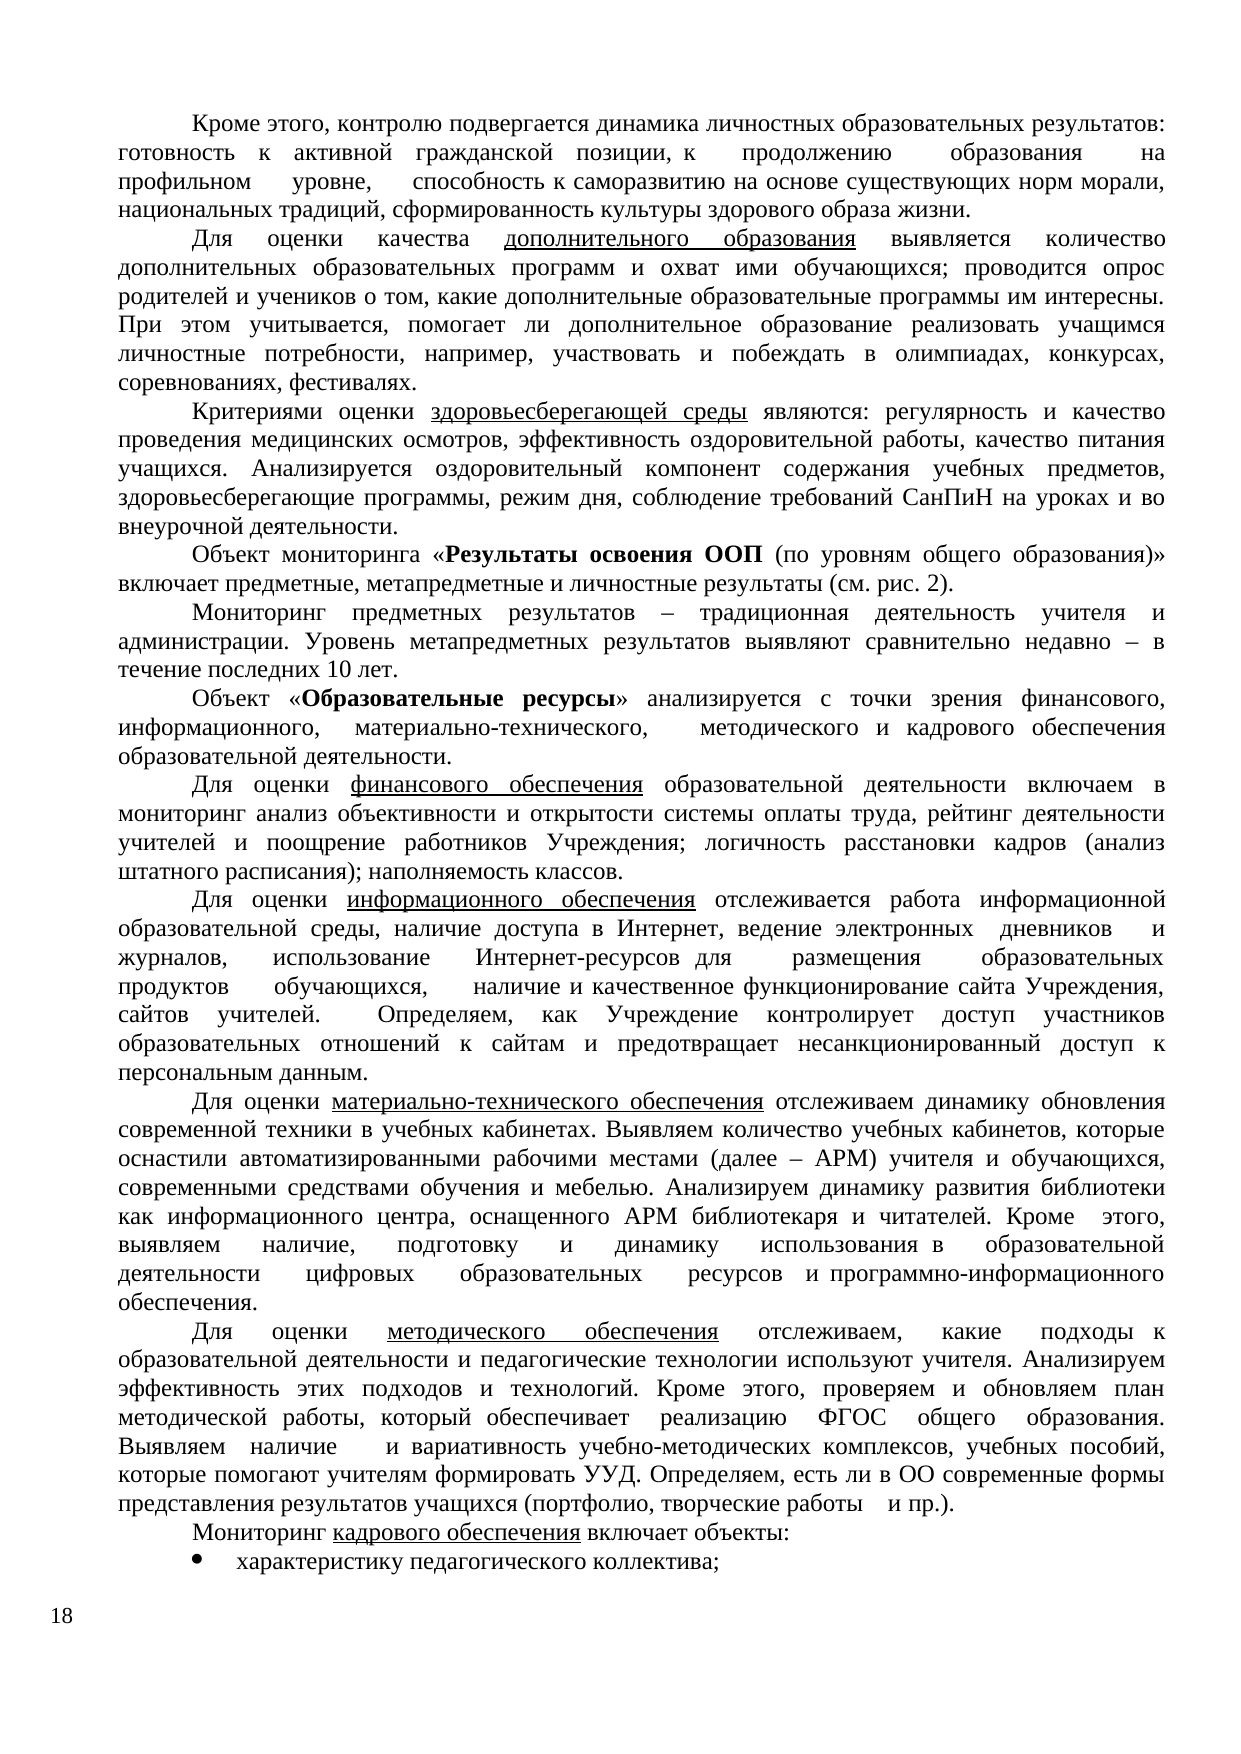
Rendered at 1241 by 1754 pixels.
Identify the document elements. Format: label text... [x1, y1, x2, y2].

text Для оценки финансового обеспечения образовательной деятельности включаем в мониторинг анализ объективности и открытости системы оплаты труда, рейтинг деятельности учителей и поощрение работников Учреждения; логичность расстановки кадров (анализ штатного расписания); наполняемость классов. [118, 769, 1166, 884]
text Для оценки качества дополнительного образования выявляется количество дополнительных образовательных программ и охват ими обучающихся; проводится опрос родителей и учеников о том, какие дополнительные образовательные программы им интересны. При этом учитывается, помогает ли дополнительное образование реализовать учащимся личностные потребности, например, участвовать и побеждать в олимпиадах, конкурсах, соревнованиях, фестивалях. [118, 223, 1166, 396]
text Мониторинг предметных результатов – традиционная деятельность учителя и администрации. Уровень метапредметных результатов выявляют сравнительно недавно – в течение последних 10 лет. [118, 597, 1166, 683]
text Для оценки материально-технического обеспечения отслеживаем динамику обновления современной техники в учебных кабинетах. Выявляем количество учебных кабинетов, которые оснастили автоматизированными рабочими местами (далее – АРМ) учителя и обучающихся, современными средствами обучения и мебелью. Анализируем динамику развития библиотеки как информационного центра, оснащенного АРМ библиотекаря и читателей. Кроме этого, выявляем наличие, подготовку и динамику использования в образовательной деятельности цифровых образовательных ресурсов и программно-информационного обеспечения. [118, 1086, 1166, 1316]
text Кроме этого, контролю подвергается динамика личностных образовательных результатов: готовность к активной гражданской позиции, к продолжению образования на профильном уровне, способность к саморазвитию на основе существующих норм морали, национальных традиций, сформированность культуры здорового образа жизни. [118, 108, 1166, 223]
text Объект «Образовательные ресурсы» анализируется с точки зрения финансового, информационного, материально-технического, методического и кадрового обеспечения образовательной деятельности. [118, 683, 1166, 769]
text Объект мониторинга «Результаты освоения ООП (по уровням общего образования)» включает предметные, метапредметные и личностные результаты (см. рис. 2). [118, 539, 1166, 597]
text Мониторинг кадрового обеспечения включает объекты: [192, 1517, 1166, 1546]
text Для оценки информационного обеспечения отслеживается работа информационной образовательной среды, наличие доступа в Интернет, ведение электронных дневников и журналов, использование Интернет-ресурсов для размещения образовательных продуктов обучающихся, наличие и качественное функционирование сайта Учреждения, сайтов учителей. Определяем, как Учреждение контролирует доступ участников образовательных отношений к сайтам и предотвращает несанкционированный доступ к персональным данным. [118, 884, 1166, 1086]
text Критериями оценки здоровьесберегающей среды являются: регулярность и качество проведения медицинских осмотров, эффективность оздоровительной работы, качество питания учащихся. Анализируется оздоровительный компонент содержания учебных предметов, здоровьесберегающие программы, режим дня, соблюдение требований СанПиН на уроках и во внеурочной деятельности. [118, 396, 1166, 539]
text Для оценки методического обеспечения отслеживаем, какие подходы к образовательной деятельности и педагогические технологии используют учителя. Анализируем эффективность этих подходов и технологий. Кроме этого, проверяем и обновляем план методической работы, который обеспечивает реализацию ФГОС общего образования. Выявляем наличие и вариативность учебно-методических комплексов, учебных пособий, которые помогают учителям формировать УУД. Определяем, есть ли в ОО современные формы представления результатов учащихся (портфолио, творческие работы и пр.). [118, 1316, 1166, 1517]
list характеристику педагогического коллектива; [192, 1546, 1166, 1576]
